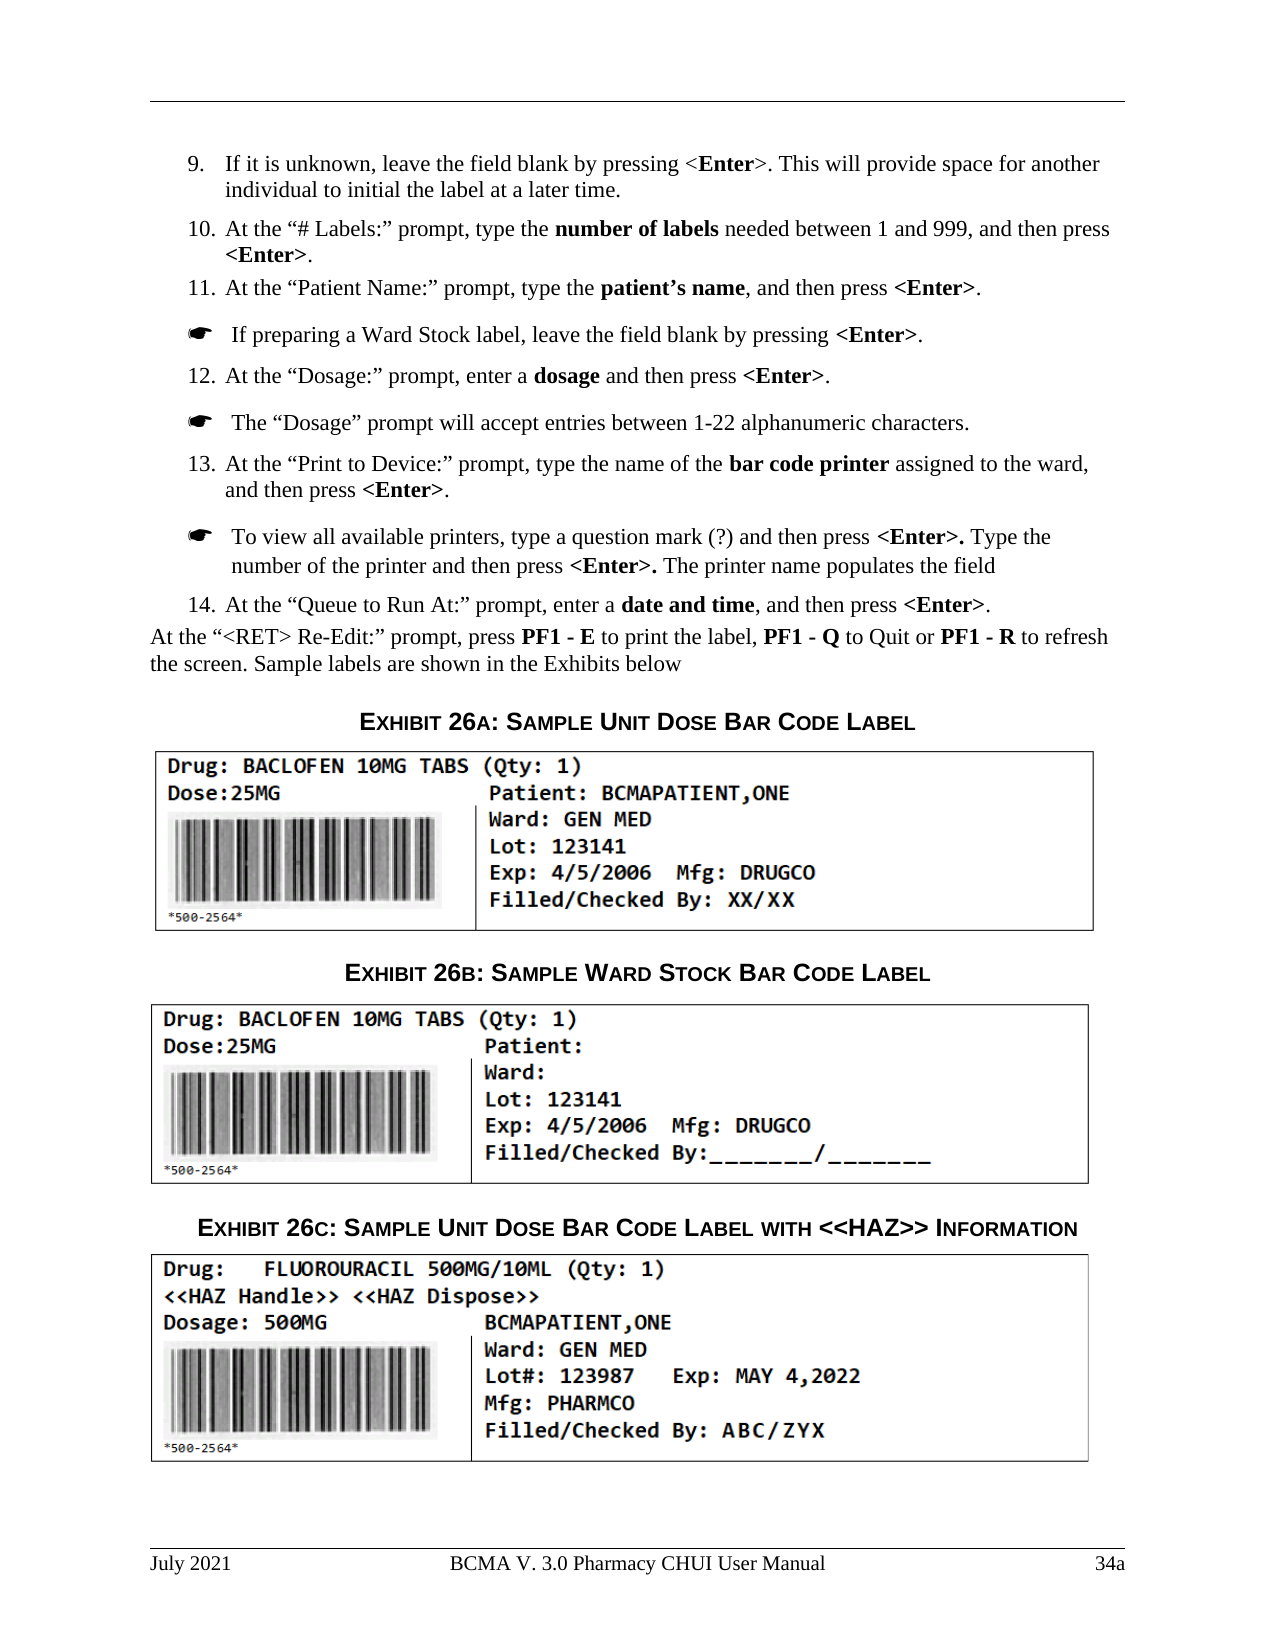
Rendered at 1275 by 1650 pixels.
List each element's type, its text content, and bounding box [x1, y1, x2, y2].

list At the “# Labels:” prompt, type the number of labels needed between 1 and 999, and then press <Enter>. [187, 215, 1125, 268]
list At the “Print to Device:” prompt, type the name of the bar code printer assigned to the ward, and then press <Enter>. [187, 450, 1125, 503]
list The “Dosage” prompt will accept entries between 1-22 alphanumeric characters. [187, 407, 1125, 437]
list At the “<RET> Re-Edit:” prompt, press PF1 - E to print the label, PF1 - Q to Quit or PF1 - R to refresh the screen. Sample labels are shown in the Exhibits below [150, 623, 1125, 676]
subtitle Exhibit 26a: Sample Unit Dose Bar Code Label [150, 707, 1125, 736]
picture [150, 999, 1093, 1188]
list At the “Dosage:” prompt, enter a dosage and then press <Enter>. [187, 362, 1125, 388]
list At the “Patient Name:” prompt, type the patient’s name, and then press <Enter>. [187, 274, 1125, 301]
list At the “Queue to Run At:” prompt, enter a date and time, and then press <Enter>. [187, 591, 1125, 617]
picture [150, 1253, 1089, 1467]
subtitle Exhibit 26c: Sample Unit Dose Bar Code Label with <<HAZ>> Information [150, 1213, 1125, 1241]
subtitle Exhibit 26b: Sample Ward Stock Bar Code Label [150, 958, 1125, 987]
list To view all available printers, type a question mark (?) and then press <Enter>. Type the number of the printer and then press <Enter>. The printer name populates the field [187, 521, 1125, 578]
picture [150, 748, 1100, 933]
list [187, 150, 1125, 203]
list If preparing a Ward Stock label, leave the field blank by pressing <Enter>. [187, 319, 1125, 349]
